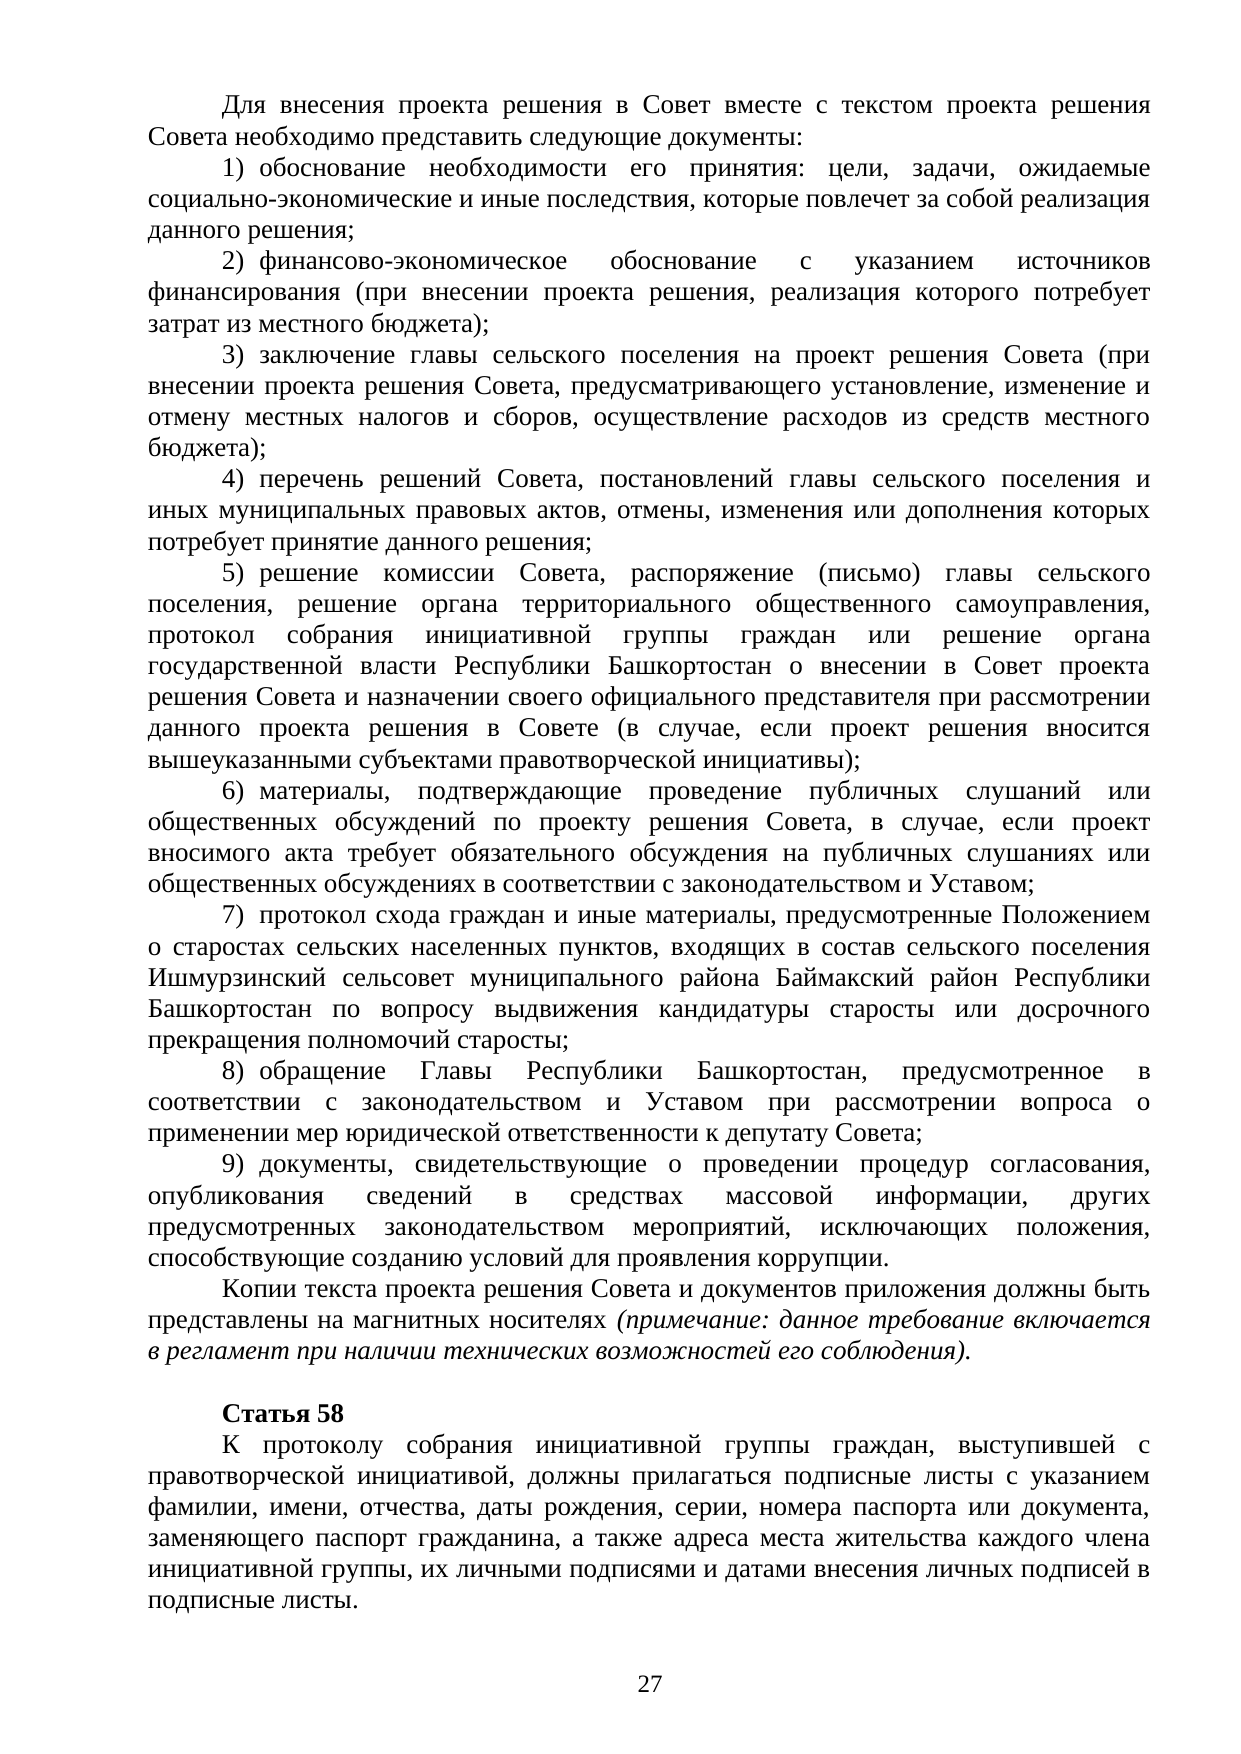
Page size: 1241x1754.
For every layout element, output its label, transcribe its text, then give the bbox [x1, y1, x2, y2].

list материалы, подтверждающие проведение публичных слушаний или общественных обсуждений по проекту решения Совета, в случае, если проект вносимого акта требует обязательного обсуждения на публичных слушаниях или общественных обсуждениях в соответствии с законодательством и Уставом; [148, 774, 1152, 898]
text К протоколу собрания инициативной группы граждан, выступившей с правотворческой инициативой, должны прилагаться подписные листы с указанием фамилии, имени, отчества, даты рождения, серии, номера паспорта или документа, заменяющего паспорт гражданина, а также адреса места жительства каждого члена инициативной группы, их личными подписями и датами внесения личных подписей в подписные листы. [148, 1428, 1152, 1615]
list протокол схода граждан и иные материалы, предусмотренные Положением о старостах сельских населенных пунктов, входящих в состав сельского поселения Ишмурзинский сельсовет муниципального района Баймакский район Республики Башкортостан по вопросу выдвижения кандидатуры старосты или досрочного прекращения полномочий старосты; [148, 898, 1152, 1054]
text Копии текста проекта решения Совета и документов приложения должны быть представлены на магнитных носителях (примечание: данное требование включается в регламент при наличии технических возможностей его соблюдения). [148, 1272, 1152, 1366]
list заключение главы сельского поселения на проект решения Совета (при внесении проекта решения Совета, предусматривающего установление, изменение и отмену местных налогов и сборов, осуществление расходов из средств местного бюджета); [148, 338, 1152, 462]
list финансово-экономическое обоснование с указанием источников финансирования (при внесении проекта решения, реализация которого потребует затрат из местного бюджета); [148, 244, 1152, 338]
list перечень решений Совета, постановлений главы сельского поселения и иных муниципальных правовых актов, отмены, изменения или дополнения которых потребует принятие данного решения; [148, 462, 1152, 556]
text Для внесения проекта решения в Совет вместе с текстом проекта решения Совета необходимо представить следующие документы: [148, 89, 1152, 151]
list обоснование необходимости его принятия: цели, задачи, ожидаемые социально-экономические и иные последствия, которые повлечет за собой реализация данного решения; [148, 151, 1152, 244]
list обращение Главы Республики Башкортостан, предусмотренное в соответствии с законодательством и Уставом при рассмотрении вопроса о применении мер юридической ответственности к депутату Совета; [148, 1054, 1152, 1148]
list решение комиссии Совета, распоряжение (письмо) главы сельского поселения, решение органа территориального общественного самоуправления, протокол собрания инициативной группы граждан или решение органа государственной власти Республики Башкортостан о внесении в Совет проекта решения Совета и назначении своего официального представителя при рассмотрении данного проекта решения в Совете (в случае, если проект решения вносится вышеуказанными субъектами правотворческой инициативы); [148, 556, 1152, 774]
list документы, свидетельствующие о проведении процедур согласования, опубликования сведений в средствах массовой информации, других предусмотренных законодательством мероприятий, исключающих положения, способствующие созданию условий для проявления коррупции. [148, 1148, 1152, 1272]
text Статья 58 [148, 1397, 1152, 1428]
